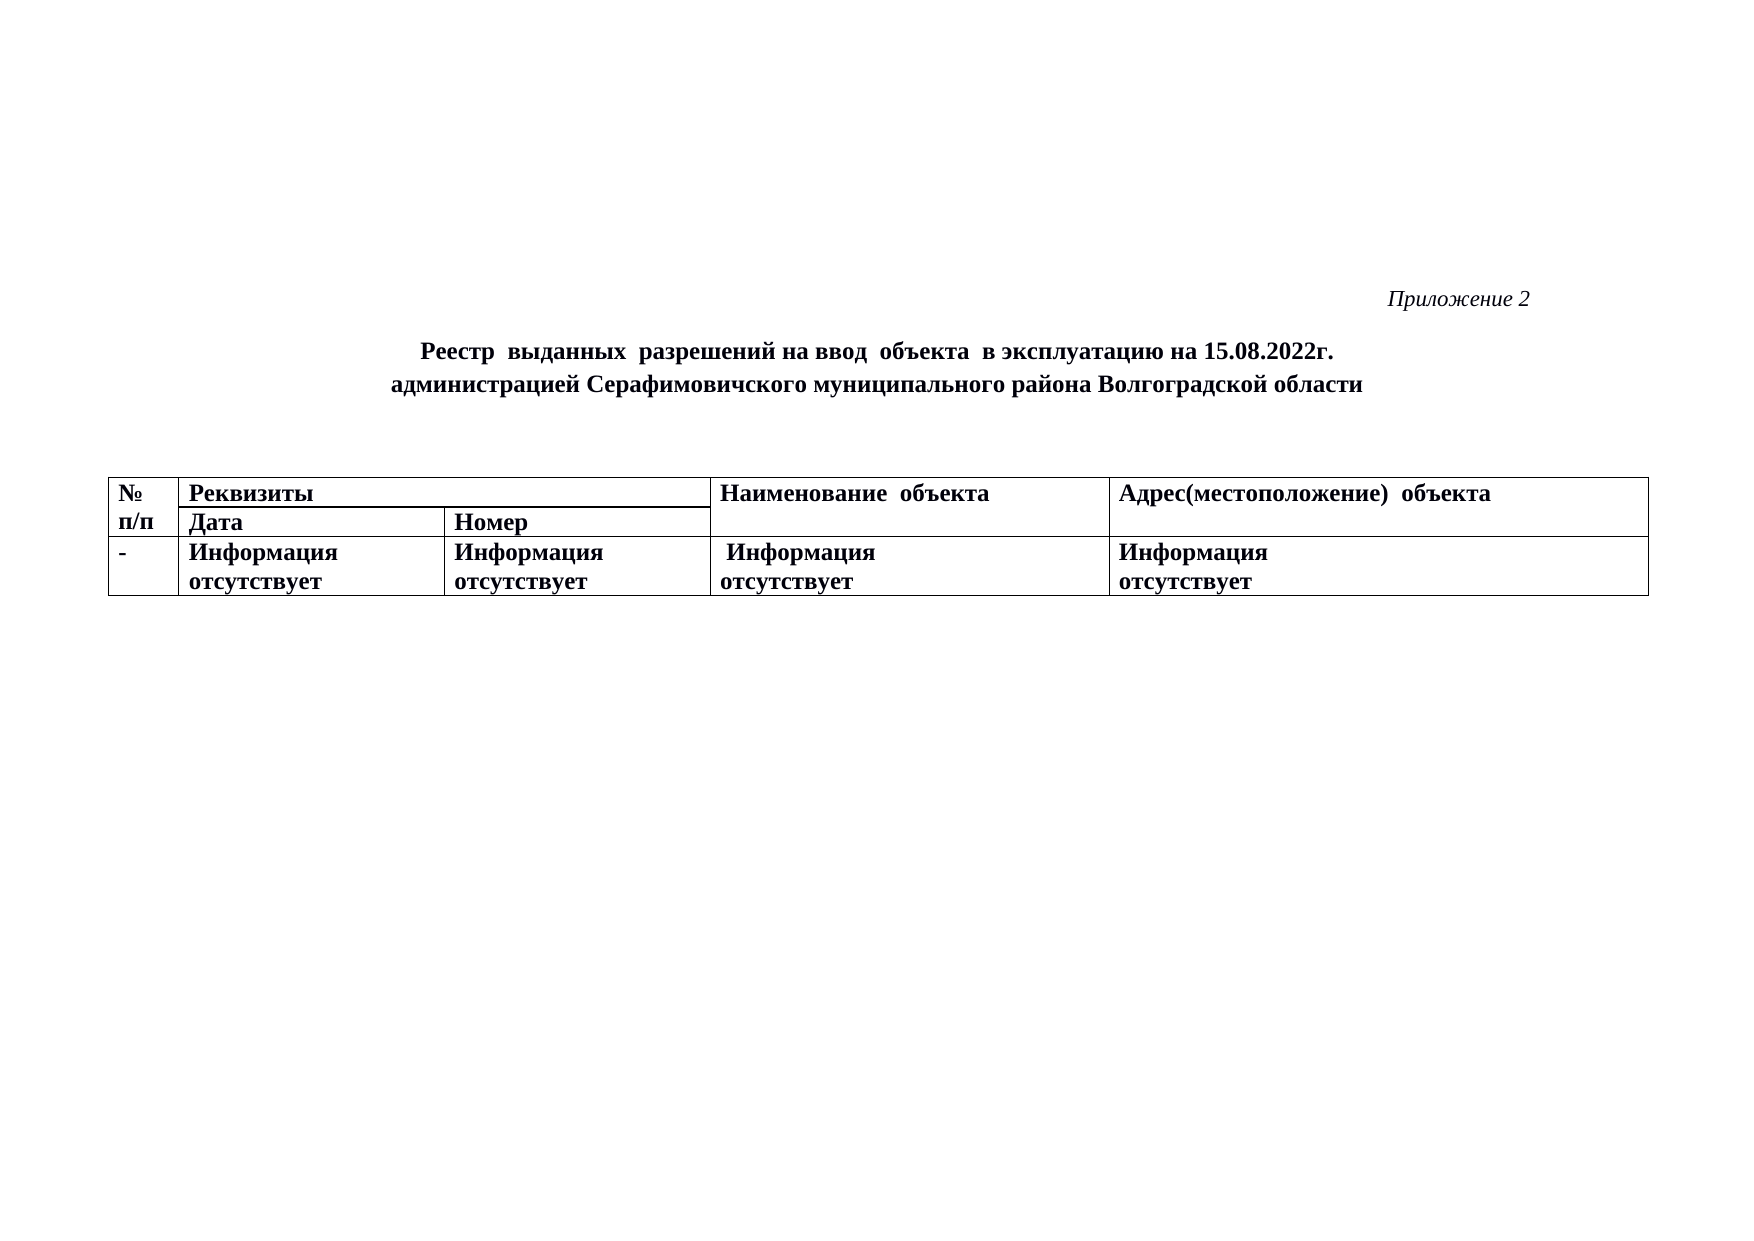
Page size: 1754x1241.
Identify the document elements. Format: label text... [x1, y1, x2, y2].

table_header Адрес(местоположение) объекта [1110, 478, 1648, 536]
table_cell Информация отсутствует [1110, 537, 1648, 595]
table_cell Информация отсутствует [445, 537, 710, 595]
table_header Реквизиты [179, 478, 710, 506]
table_cell Информация отсутствует [711, 537, 1109, 595]
table_cell Информация отсутствует [179, 537, 444, 595]
text Приложение 2 [118, 285, 1636, 311]
table_header № п/п [109, 478, 178, 536]
table_cell Дата [179, 508, 444, 536]
table_header Наименование объекта [711, 478, 1109, 536]
text Реестр выданных разрешений на ввод объекта в эксплуатацию на 15.08.2022г. [118, 336, 1636, 365]
text администрацией Серафимовичского муниципального района Волгоградской области [118, 369, 1636, 398]
table_cell - [109, 537, 178, 595]
table_cell Номер [445, 508, 710, 536]
